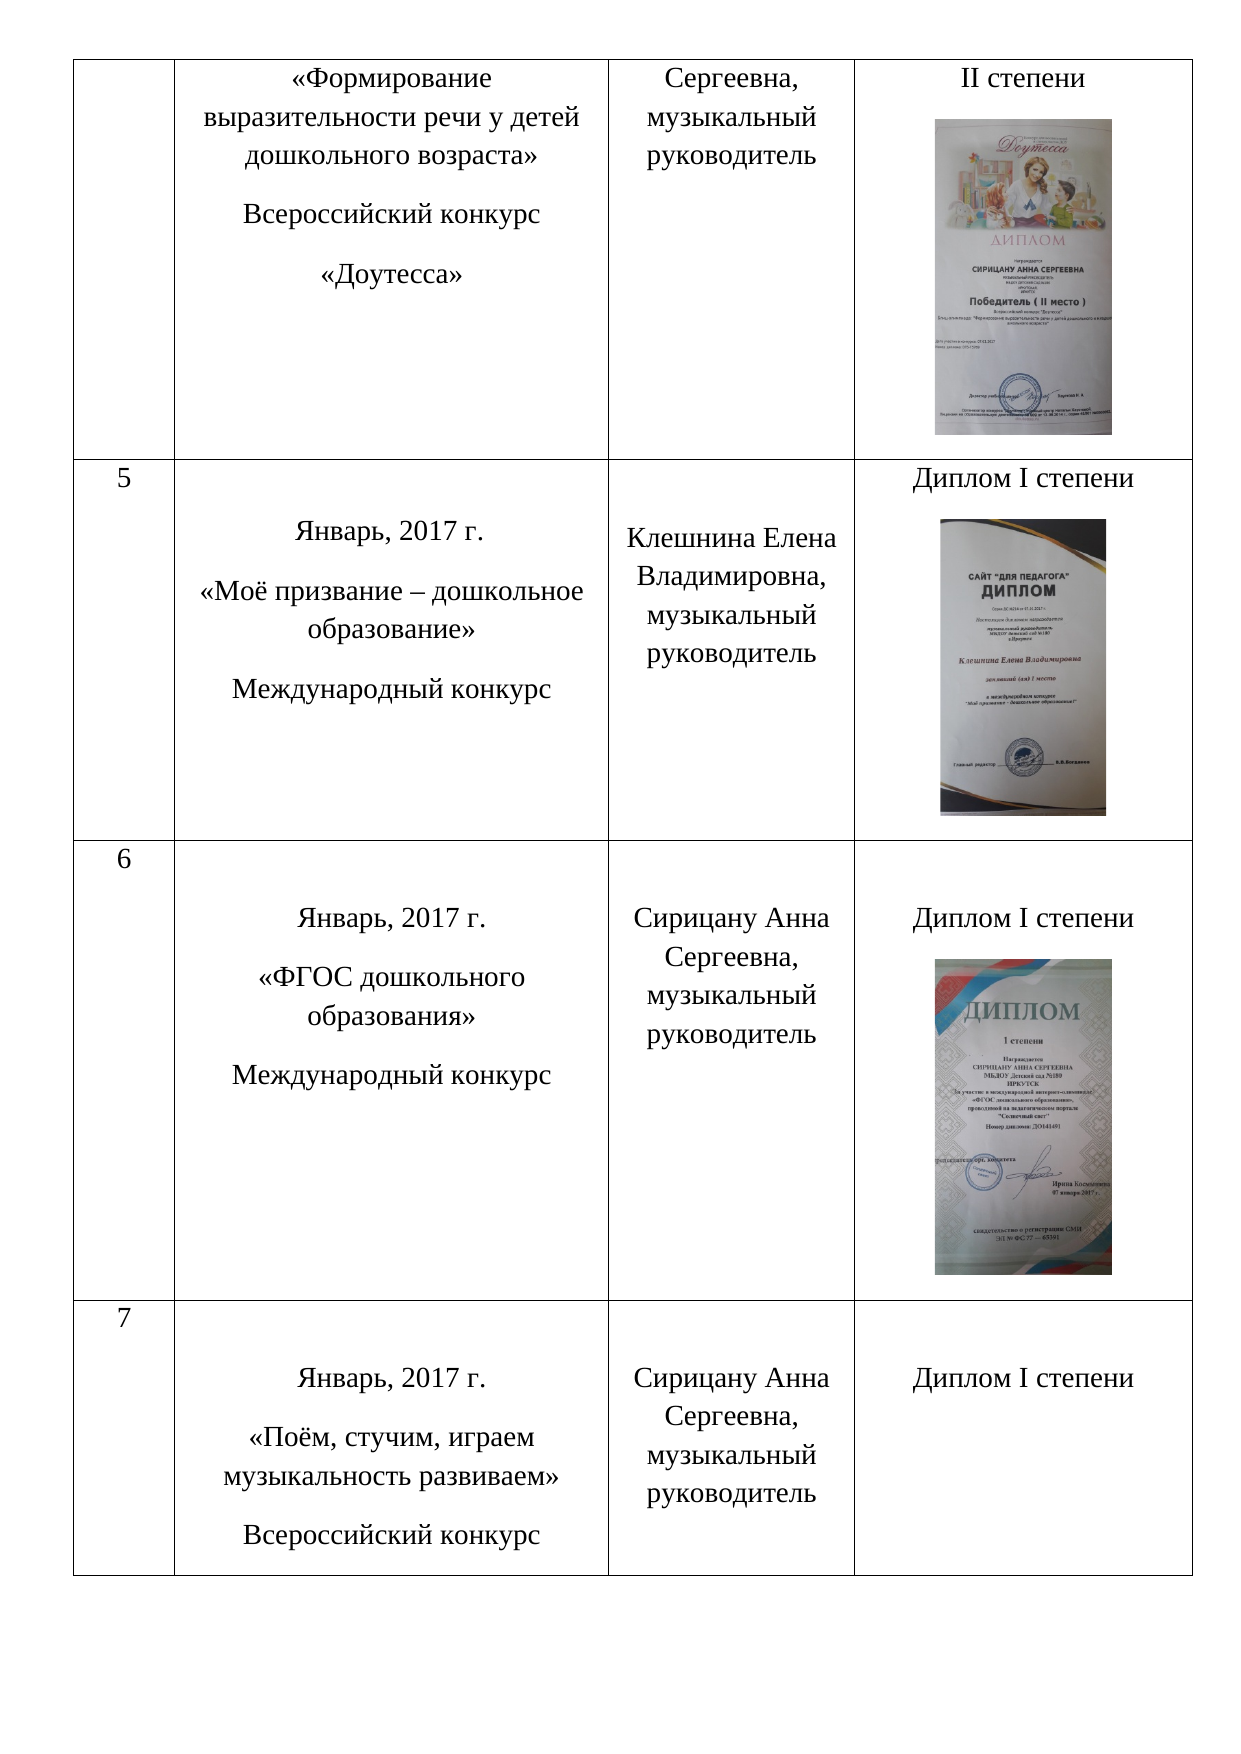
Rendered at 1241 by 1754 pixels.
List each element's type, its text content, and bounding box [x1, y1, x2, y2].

picture [940, 519, 1107, 816]
table_cell Январь, 2017 г. «Моё призвание – дошкольное образование» Международный конкурс [175, 460, 608, 840]
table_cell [175, 1301, 608, 1575]
table_cell 4 [74, 60, 174, 459]
table_cell Январь, 2017 г. «ФГОС дошкольного образования» Международный конкурс [175, 841, 608, 1299]
table_cell 7 [74, 1301, 174, 1575]
table_cell Диплом II степени [855, 60, 1192, 459]
table_cell 6 [74, 841, 174, 1299]
table_cell 5 [74, 460, 174, 840]
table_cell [175, 60, 608, 459]
table_cell Диплом I степени [855, 841, 1192, 1299]
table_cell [609, 1301, 854, 1575]
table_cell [609, 841, 854, 1299]
picture [934, 119, 1112, 435]
table_cell Диплом I степени [855, 1301, 1192, 1575]
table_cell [609, 60, 854, 459]
table_cell Клешнина Елена Владимировна, музыкальный руководитель [609, 460, 854, 840]
picture [934, 959, 1112, 1275]
table_cell Диплом I степени [855, 460, 1192, 840]
